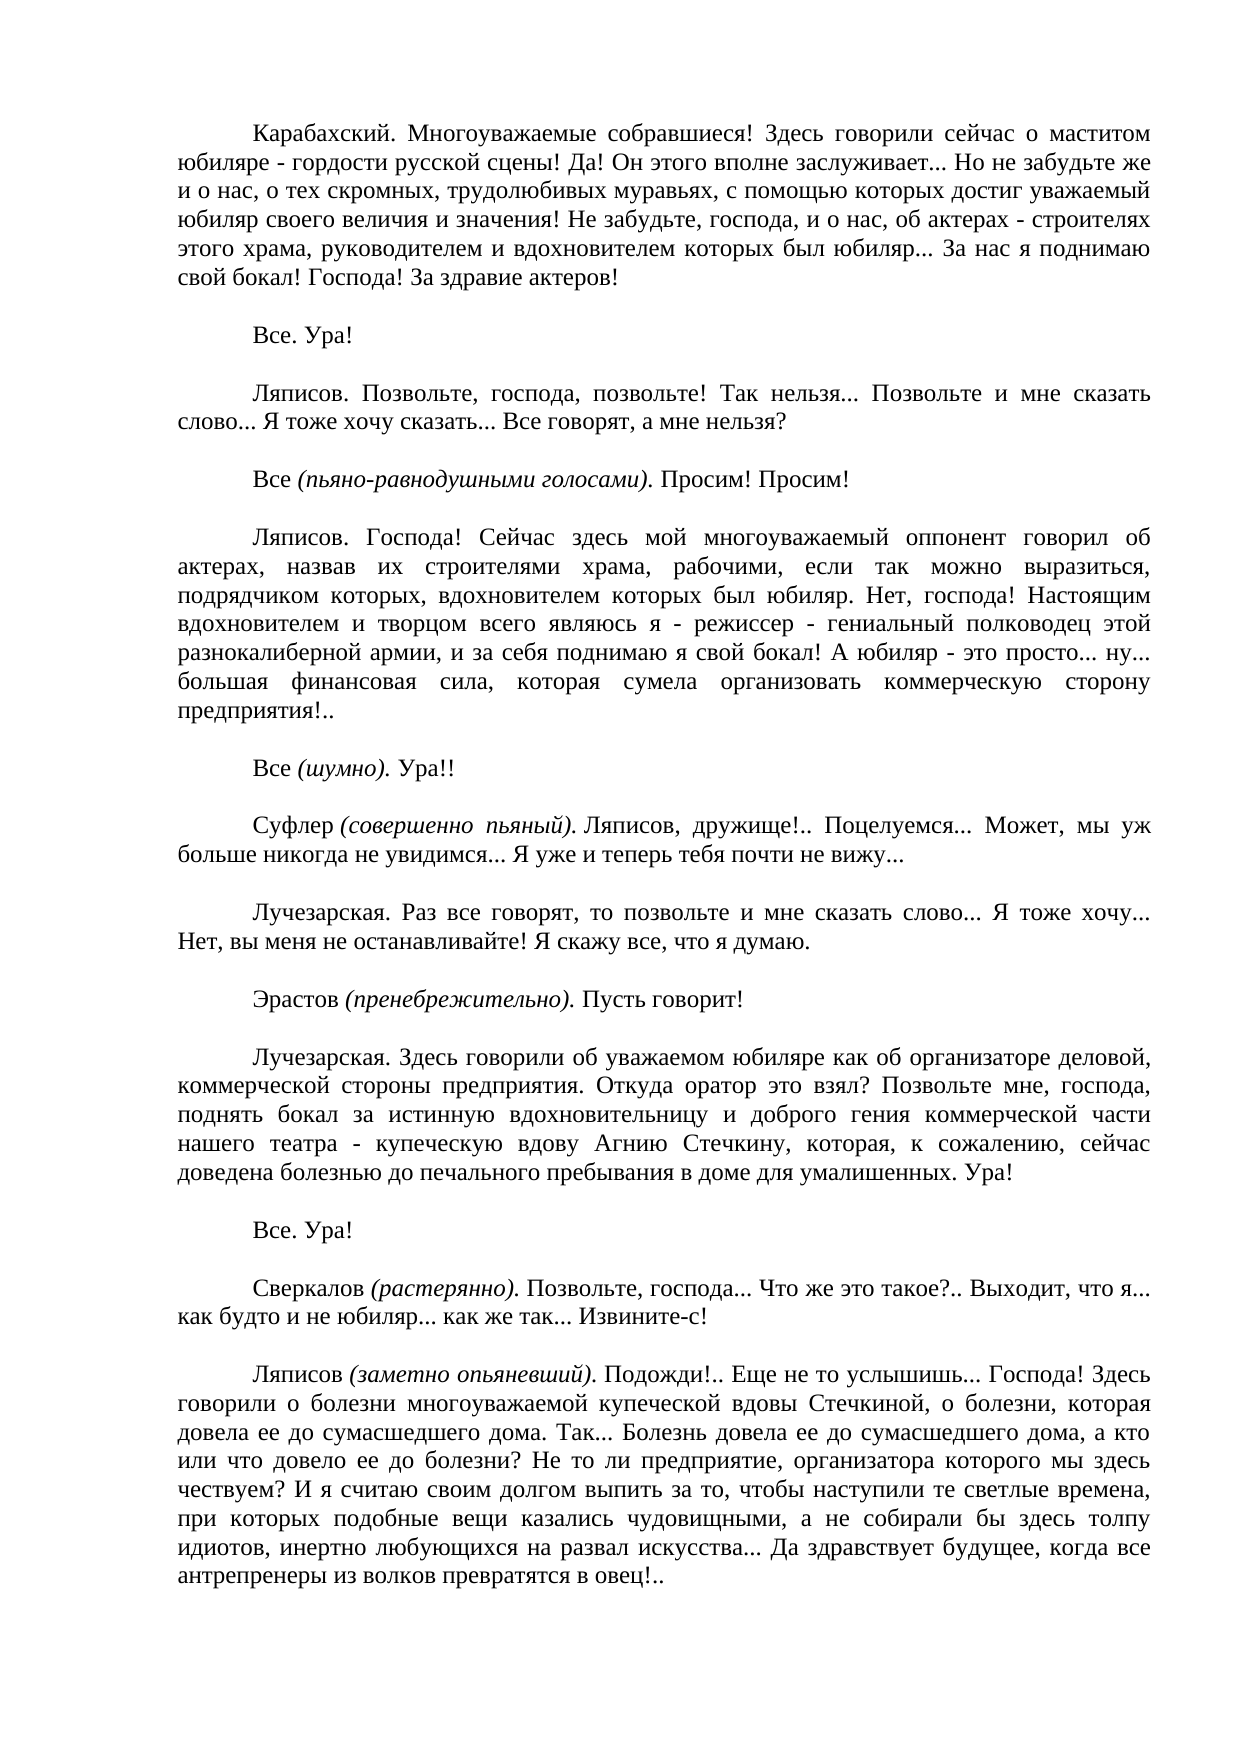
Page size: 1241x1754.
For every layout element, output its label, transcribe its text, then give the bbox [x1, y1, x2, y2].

text Лучезарская. Здесь говорили об уважаемом юбиляре как об организаторе деловой, коммерческой стороны предприятия. Откуда оратор это взял? Позвольте мне, господа, поднять бокал за истинную вдохновительницу и доброго гения коммерческой части нашего театра - купеческую вдову Агнию Стечкину, которая, к сожалению, сейчас доведена болезнью до печального пребывания в доме для умалишенных. Ура! [177, 1042, 1152, 1186]
text Сверкалов (растерянно). Позвольте, господа... Что же это такое?.. Выходит, что я... как будто и не юбиляр... как же так... Извините-с! [177, 1273, 1152, 1330]
text Лучезарская. Раз все говорят, то позвольте и мне сказать слово... Я тоже хочу... Нет, вы меня не останавливайте! Я скажу все, что я думаю. [177, 897, 1152, 955]
text Все. Ура! [177, 320, 1152, 348]
text Эрастов (пренебрежительно). Пусть говорит! [177, 984, 1152, 1013]
text Ляписов. Господа! Сейчас здесь мой многоуважаемый оппонент говорил об актерах, назвав их строителями храма, рабочими, если так можно выразиться, подрядчиком которых, вдохновителем которых был юбиляр. Нет, господа! Настоящим вдохновителем и творцом всего являюсь я - режиссер - гениальный полководец этой разнокалиберной армии, и за себя поднимаю я свой бокал! А юбиляр - это просто... ну... большая финансовая сила, которая сумела организовать коммерческую сторону предприятия!.. [177, 522, 1152, 723]
text Все (пьяно-равнодушными голосами). Просим! Просим! [177, 464, 1152, 493]
text Все. Ура! [177, 1215, 1152, 1243]
text Карабахский. Многоуважаемые собравшиеся! Здесь говорили сейчас о маститом юбиляре - гордости русской сцены! Да! Он этого вполне заслуживает... Но не забудьте же и о нас, о тех скромных, трудолюбивых муравьях, с помощью которых достиг уважаемый юбиляр своего величия и значения! Не забудьте, господа, и о нас, об актерах - строителях этого храма, руководителем и вдохновителем которых был юбиляр... За нас я поднимаю свой бокал! Господа! За здравие актеров! [177, 118, 1152, 291]
text Ляписов. Позвольте, господа, позвольте! Так нельзя... Позвольте и мне сказать слово... Я тоже хочу сказать... Все говорят, а мне нельзя? [177, 378, 1152, 435]
text Суфлер (совершенно пьяный). Ляписов, дружище!.. Поцелуемся... Может, мы уж больше никогда не увидимся... Я уже и теперь тебя почти не вижу... [177, 811, 1152, 868]
text Все (шумно). Ура!! [177, 753, 1152, 781]
text Ляписов (заметно опьяневший). Подожди!.. Еще не то услышишь... Господа! Здесь говорили о болезни многоуважаемой купеческой вдовы Стечкиной, о болезни, которая довела ее до сумасшедшего дома. Так... Болезнь довела ее до сумасшедшего дома, а кто или что довело ее до болезни? Не то ли предприятие, организатора которого мы здесь чествуем? И я считаю своим долгом выпить за то, чтобы наступили те светлые времена, при которых подобные вещи казались чудовищными, а не собирали бы здесь толпу идиотов, инертно любующихся на развал искусства... Да здравствует будущее, когда все антрепренеры из волков превратятся в овец!.. [177, 1359, 1152, 1589]
